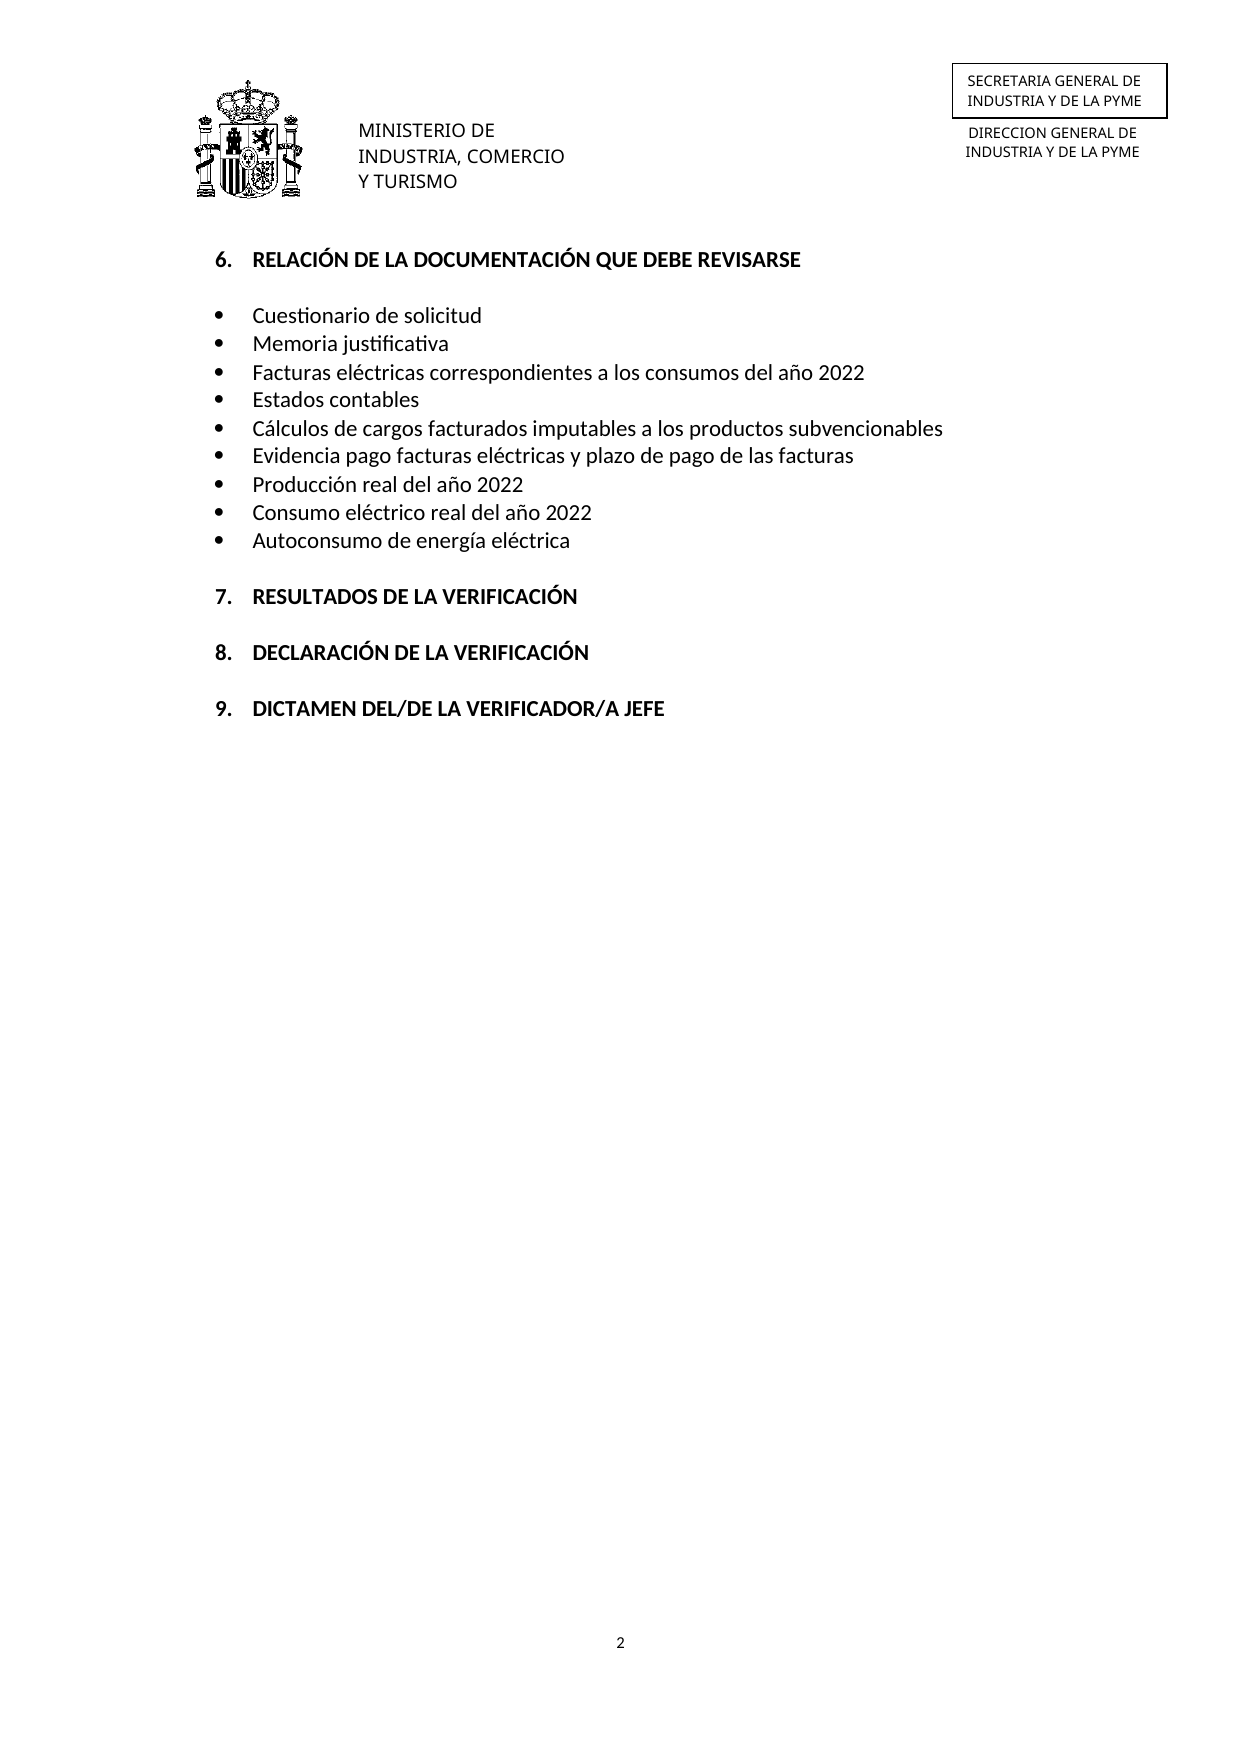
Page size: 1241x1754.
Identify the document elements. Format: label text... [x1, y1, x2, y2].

list Evidencia pago facturas eléctricas y plazo de pago de las facturas [215, 442, 1063, 470]
list Autoconsumo de energía eléctrica [215, 526, 1063, 554]
list Estados contables [215, 386, 1063, 414]
list Consumo eléctrico real del año 2022 [215, 498, 1063, 526]
list RESULTADOS DE LA VERIFICACIÓN [215, 582, 1063, 610]
list DICTAMEN DEL/DE LA VERIFICADOR/A JEFE [215, 694, 1063, 722]
list Facturas eléctricas correspondientes a los consumos del año 2022 [215, 358, 1063, 386]
list Cálculos de cargos facturados imputables a los productos subvencionables [215, 414, 1063, 442]
list DECLARACIÓN DE LA VERIFICACIÓN [215, 638, 1063, 666]
picture [177, 73, 315, 218]
list RELACIÓN DE LA DOCUMENTACIÓN QUE DEBE REVISARSE [215, 246, 1063, 273]
list Cuestionario de solicitud [215, 302, 1063, 329]
list Producción real del año 2022 [215, 470, 1063, 498]
list Memoria justificativa [215, 329, 1063, 358]
